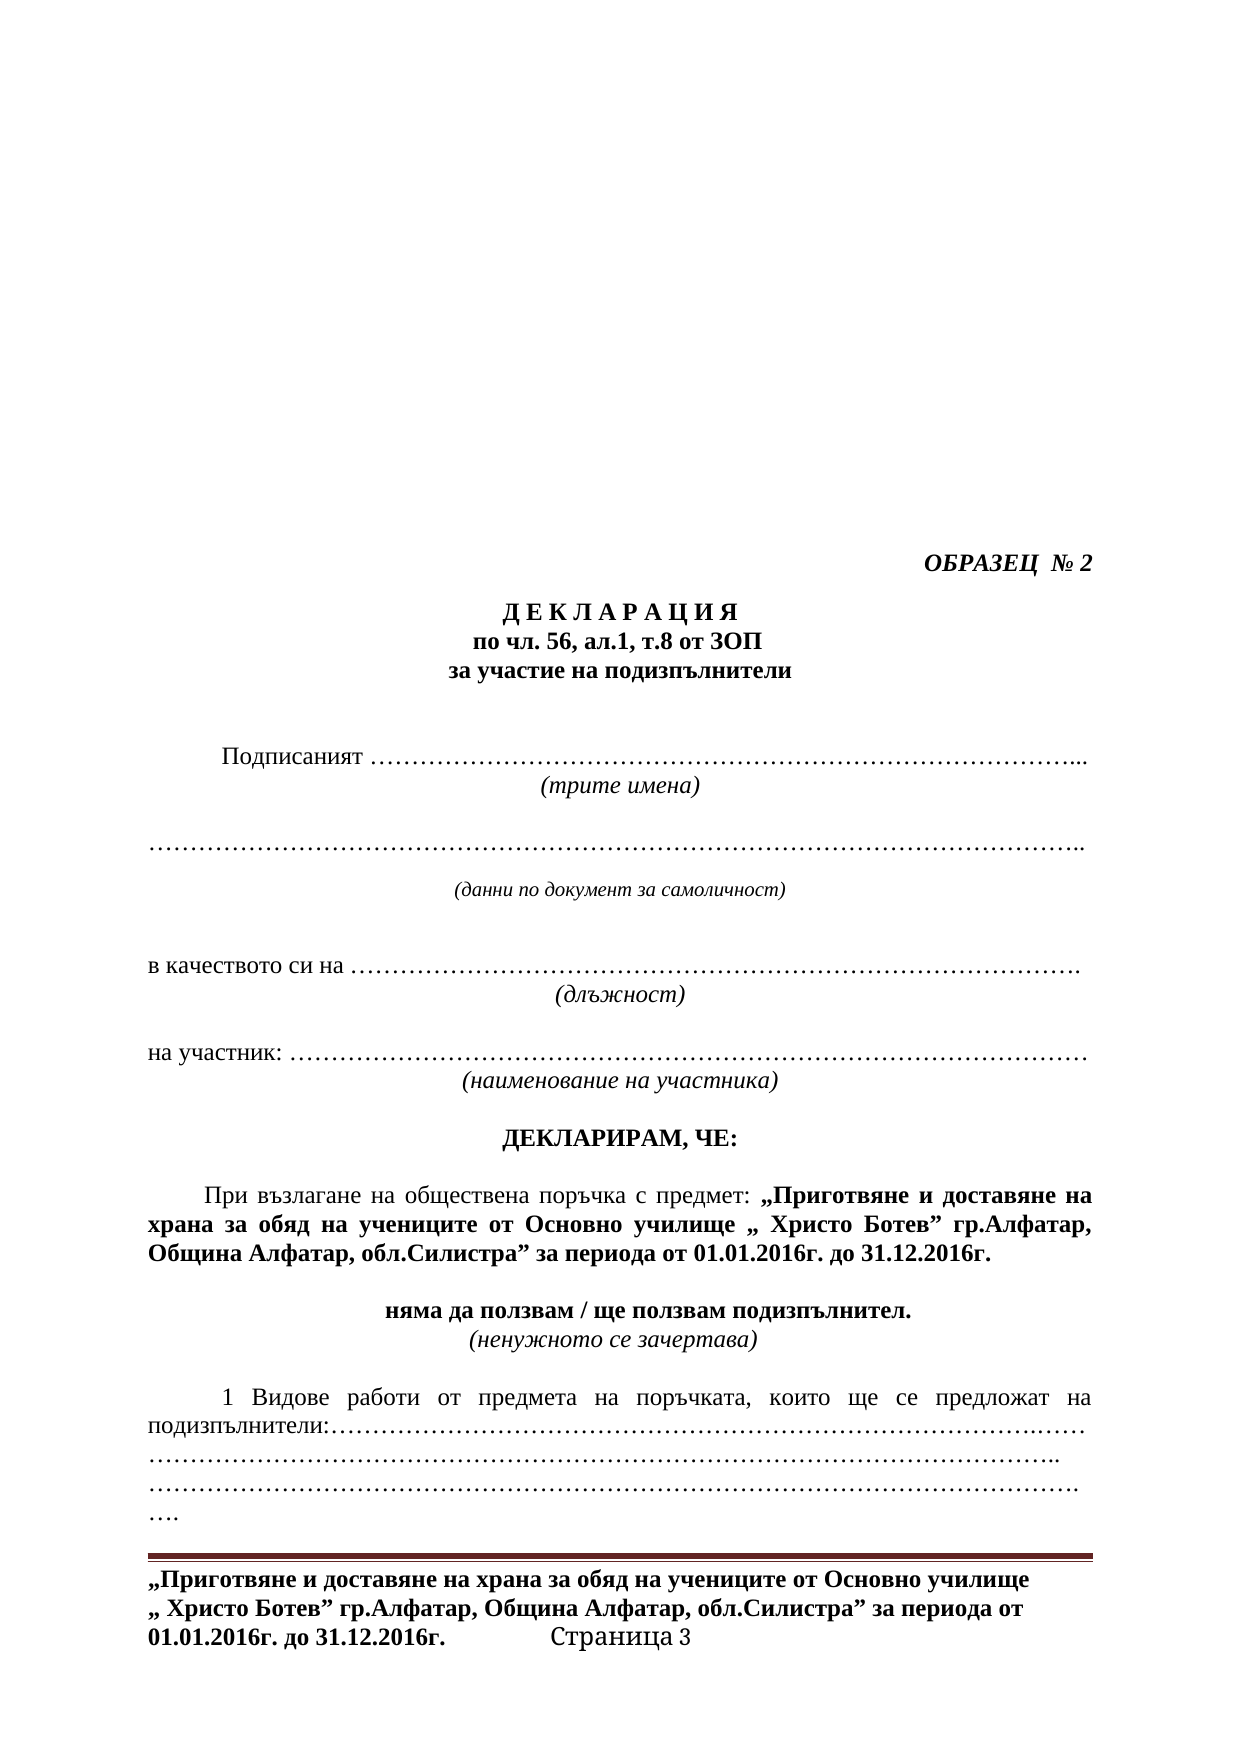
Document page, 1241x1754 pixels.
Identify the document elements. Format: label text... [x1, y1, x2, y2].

text ОБРАЗЕЦ № 2 [148, 548, 1093, 577]
text 1 Видове работи от предмета на поръчката, които ще се предложат на подизпълнители:………………………………………………………………………….…… [148, 1382, 1093, 1439]
subtitle (данни по документ за самоличност) [148, 877, 1093, 901]
subtitle в качеството си на ……………………………………………………………………………. [148, 951, 1093, 979]
text Подписаният …………………………………………………………………………... [148, 741, 1093, 770]
text на участник: …………………………………………………………………………………… [148, 1037, 1093, 1066]
text по чл. 56, ал.1, т.8 от ЗОП [148, 626, 1093, 655]
text ………………………………………………………………………………………………….. [148, 827, 1093, 856]
subtitle Д Е К Л А Р А Ц И Я [148, 597, 1093, 626]
text (наименование на участника) [148, 1066, 1093, 1094]
text (длъжност) [148, 979, 1093, 1008]
text ДЕКЛАРИРАМ, ЧЕ: [148, 1123, 1093, 1152]
text При възлагане на обществена поръчка с предмет: „Приготвяне и доставяне на храна за обяд на учениците от Основно училище „ Христо Ботев” гр.Алфатар, Община Алфатар, обл.Силистра” за периода от 01.01.2016г. до 31.12.2016г. [148, 1181, 1093, 1267]
text (трите имена) [148, 770, 1093, 799]
text ………………………………………………………………………………………………..………………………………………………………………………………………………….…. [148, 1439, 1093, 1526]
text няма да ползвам / ще ползвам подизпълнител. [148, 1296, 1093, 1324]
text за участие на подизпълнители [148, 655, 1093, 684]
text (ненужното се зачертава) [368, 1324, 1093, 1353]
